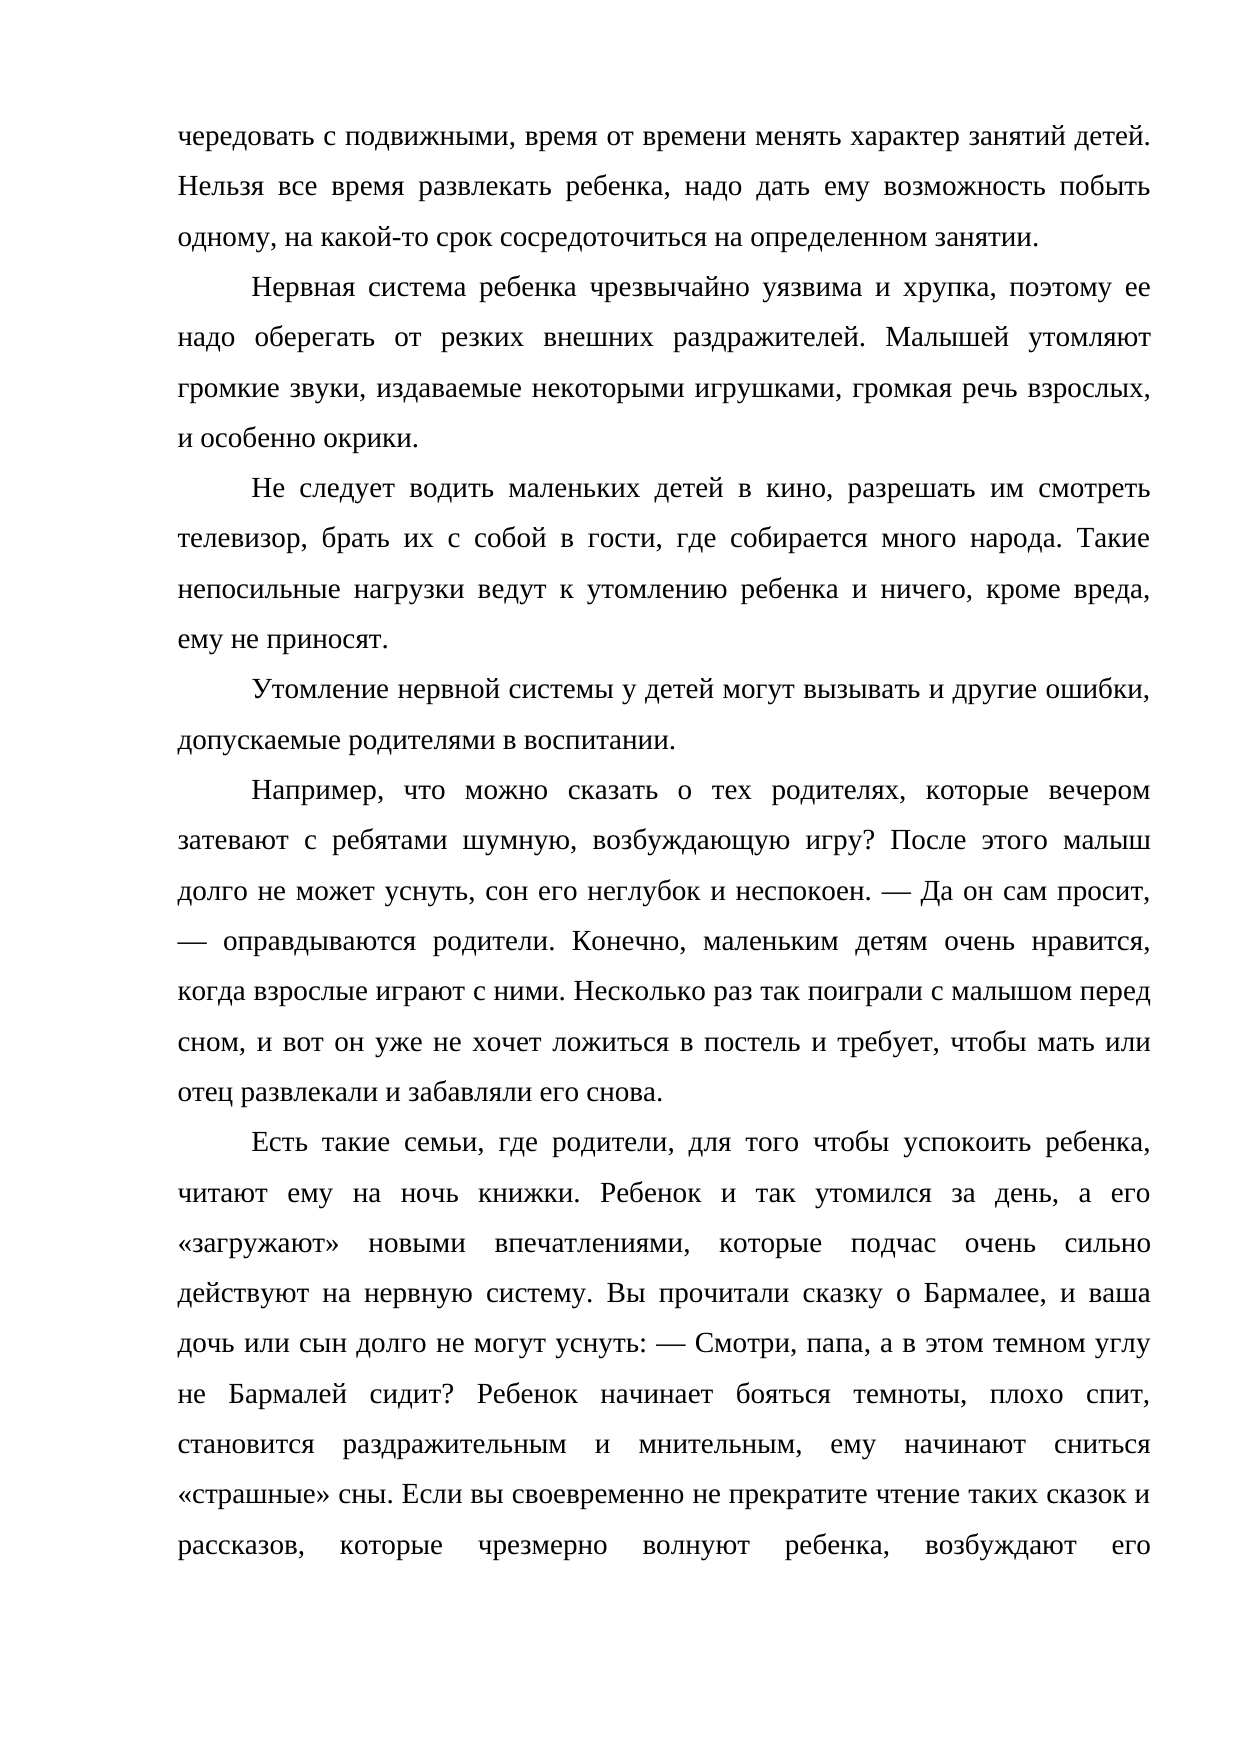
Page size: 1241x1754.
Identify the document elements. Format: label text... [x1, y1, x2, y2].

text Утомление нервной системы у детей могут вызывать и другие ошибки, допускаемые родителями в воспитании. [177, 672, 1152, 755]
text Не следует водить маленьких детей в кино, разрешать им смотреть телевизор, брать их с собой в гости, где собирается много народа. Такие непосильные нагрузки ведут к утомлению ребенка и ничего, кроме вреда, ему не приносят. [177, 470, 1152, 655]
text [177, 1124, 1152, 1560]
text Например, что можно сказать о тех родителях, которые вечером затевают с ребятами шумную, возбуждающую игру? После этого малыш долго не может уснуть, сон его неглубок и неспокоен. — Да он сам просит, — оправдываются родители. Конечно, маленьким детям очень нравится, когда взрослые играют с ними. Несколько раз так поиграли с малышом перед сном, и вот он уже не хочет ложиться в постель и требует, чтобы мать или отец развлекали и забавляли его снова. [177, 772, 1152, 1108]
text Нервная система ребенка чрезвычайно уязвима и хрупка, поэтому ее надо оберегать от резких внешних раздражителей. Малышей утомляют громкие звуки, издаваемые некоторыми игрушками, громкая речь взрослых, и особенно окрики. [177, 269, 1152, 453]
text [177, 118, 1152, 252]
